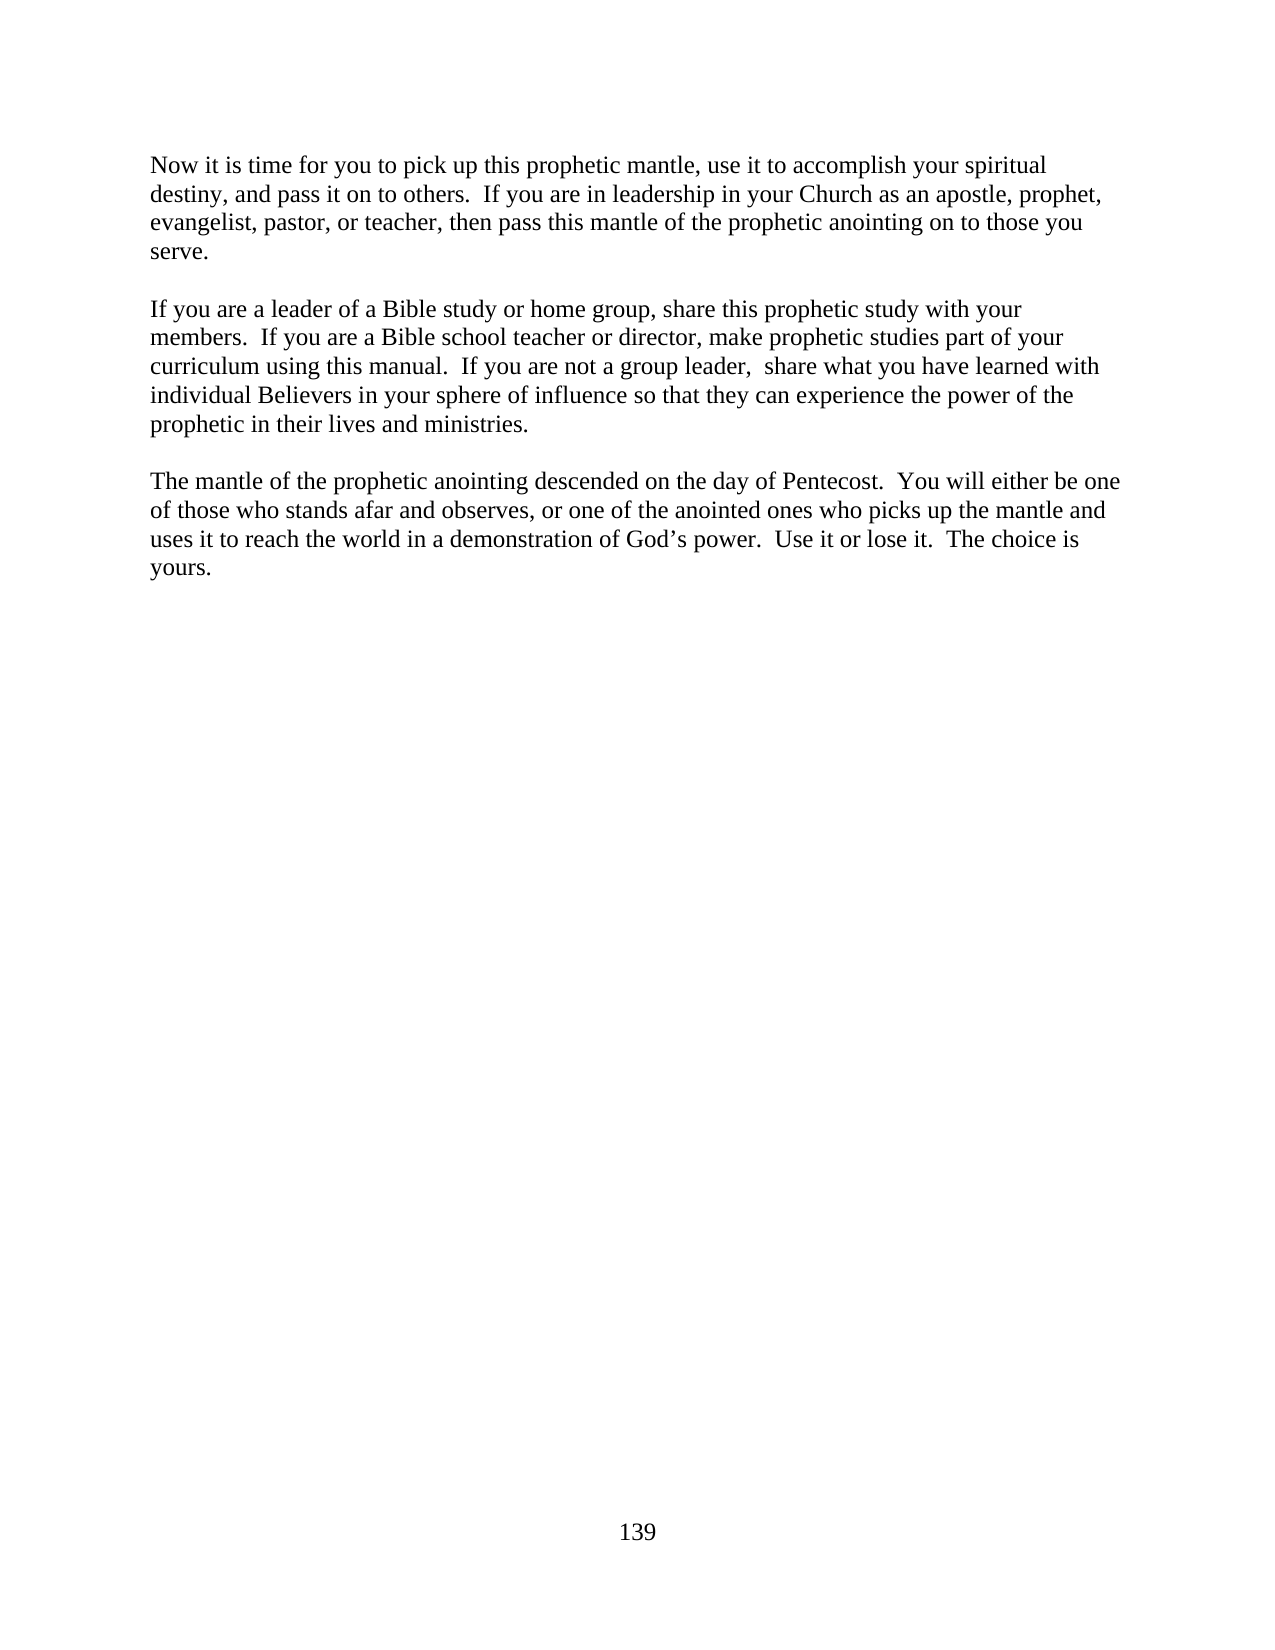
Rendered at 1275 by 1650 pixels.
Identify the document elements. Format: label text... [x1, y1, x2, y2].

text The mantle of the prophetic anointing descended on the day of Pentecost. You will either be one of those who stands afar and observes, or one of the anointed ones who picks up the mantle and uses it to reach the world in a demonstration of God’s power. Use it or lose it. The choice is yours. [150, 466, 1125, 581]
text Now it is time for you to pick up this prophetic mantle, use it to accomplish your spiritual destiny, and pass it on to others. If you are in leadership in your Church as an apostle, prophet, evangelist, pastor, or teacher, then pass this mantle of the prophetic anointing on to those you serve. [150, 150, 1125, 265]
text If you are a leader of a Bible study or home group, share this prophetic study with your members. If you are a Bible school teacher or director, make prophetic studies part of your curriculum using this manual. If you are not a group leader, share what you have learned with individual Believers in your sphere of influence so that they can experience the power of the prophetic in their lives and ministries. [150, 294, 1125, 437]
